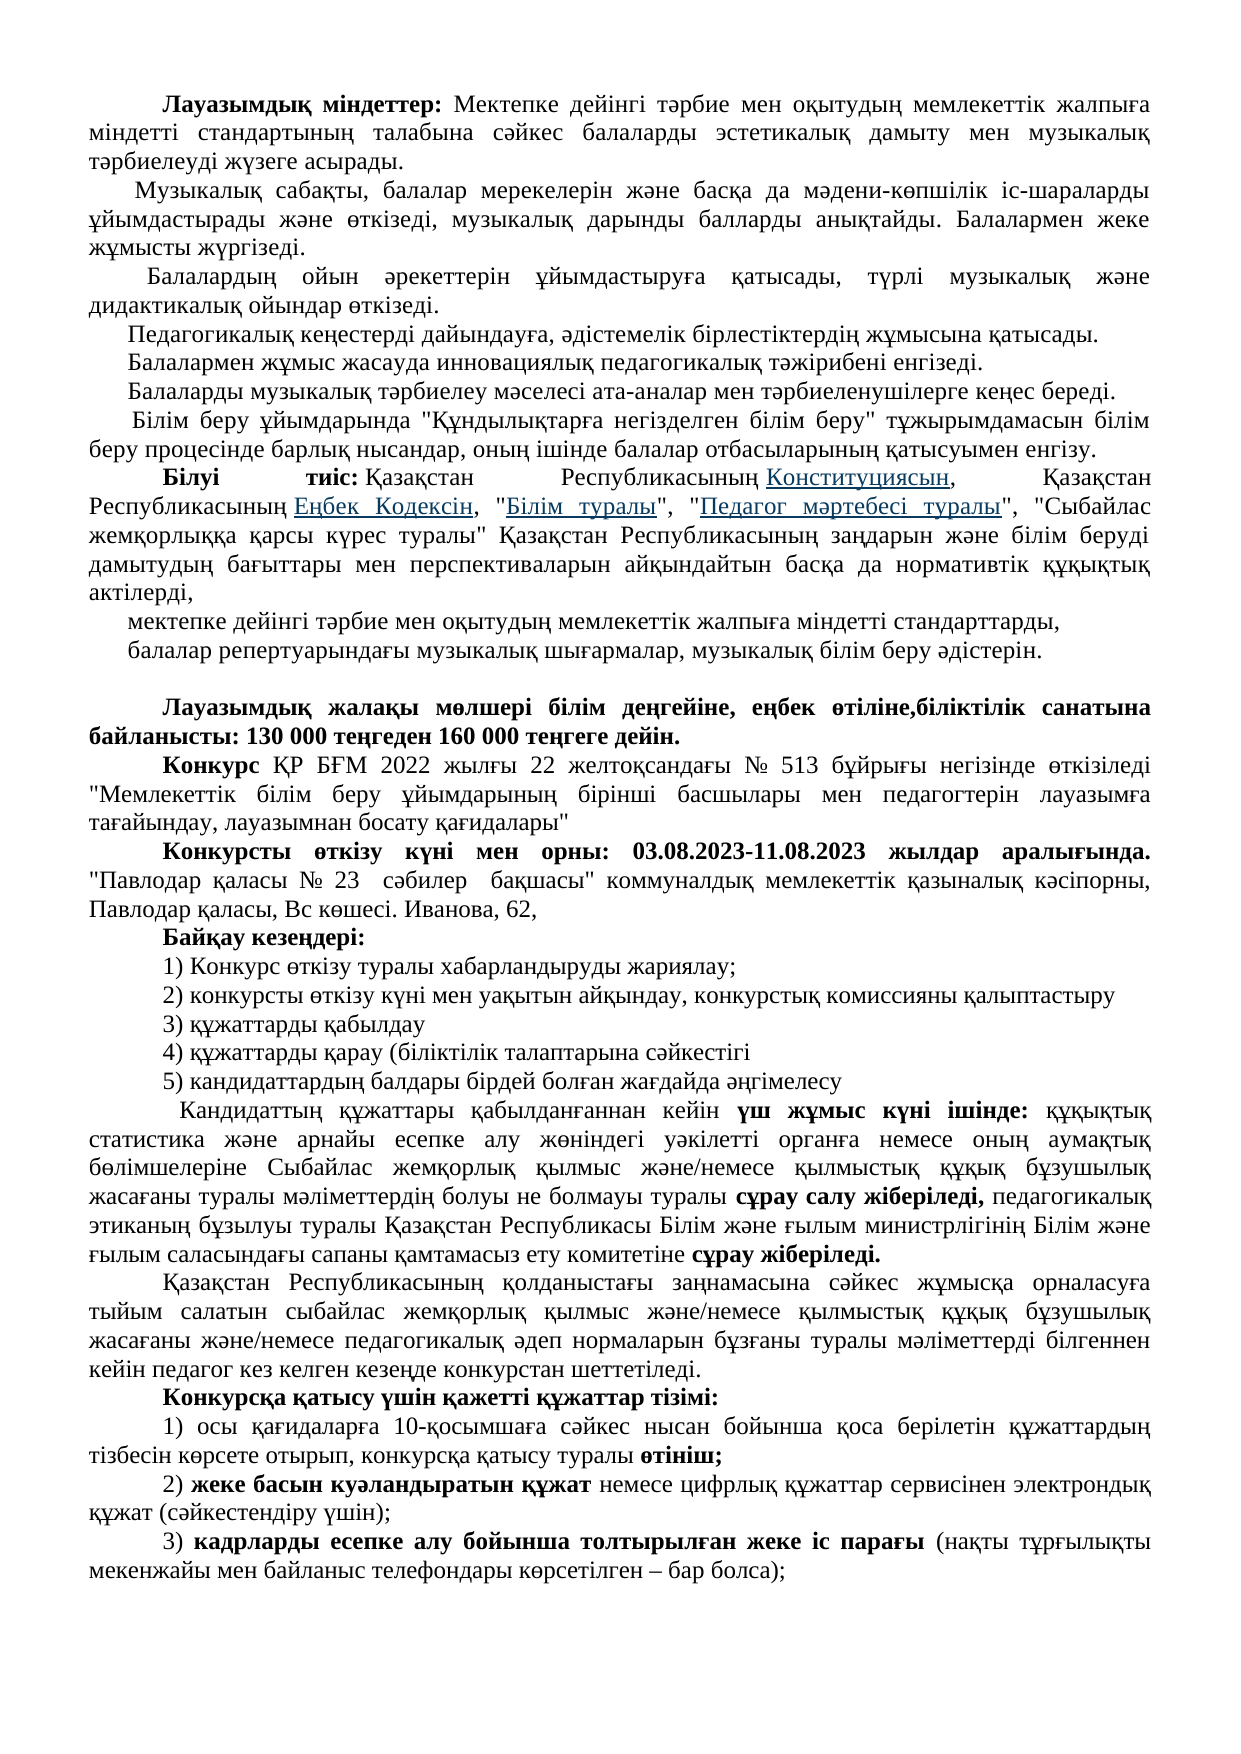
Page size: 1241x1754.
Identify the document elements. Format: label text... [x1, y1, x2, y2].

text Лауазымдық жалақы мөлшері білім деңгейіне, еңбек өтіліне,біліктілік санатына байланысты: 130 000 теңгеден 160 000 теңгеге дейін. [89, 692, 1152, 750]
text 5) кандидаттардың балдары бірдей болған жағдайда әңгімелесу [89, 1066, 1152, 1095]
text Музыкалық сабақты, балалар мерекелерін және басқа да мәдени-көпшілік іс-шараларды ұйымдастырады және өткізеді, музыкалық дарынды балларды анықтайды. Балалармен жеке жұмысты жүргізеді. [89, 175, 1152, 261]
text Қазақстан Республикасының қолданыстағы заңнамасына сәйкес жұмысқа орналасуға тыйым салатын сыбайлас жемқорлық қылмыс және/немесе қылмыстық құқық бұзушылық жасағаны және/немесе педагогикалық әдеп нормаларын бұзғаны туралы мәліметтерді білгеннен кейін педагог кез келген кезеңде конкурстан шеттетіледі. [89, 1267, 1152, 1382]
text Конкурсты өткізу күні мен орны: 03.08.2023-11.08.2023 жылдар аралығында. "Павлодар қаласы № 23 сәбилер бақшасы" коммуналдық мемлекеттік қазыналық кәсіпорны, Павлодар қаласы, Вс көшесі. Иванова, 62, [89, 836, 1152, 922]
text 1) Конкурс өткізу туралы хабарландыруды жариялау; [89, 951, 1152, 980]
text 1) осы қағидаларға 10-қосымшаға сәйкес нысан бойынша қоса берілетін құжаттардың тізбесін көрсете отырып, конкурсқа қатысу туралы өтініш; [89, 1411, 1152, 1469]
text Балаларды музыкалық тәрбиелеу мәселесі ата-аналар мен тәрбиеленушілерге кеңес береді. [89, 376, 1152, 405]
text 2) жеке басын куәландыратын құжат немесе цифрлық құжаттар сервисінен электрондық құжат (сәйкестендіру үшін); [89, 1469, 1152, 1526]
text Балалармен жұмыс жасауда инновациялық педагогикалық тәжірибені енгізеді. [89, 347, 1152, 376]
text Лауазымдық міндеттер: Мектепке дейінгі тәрбие мен оқытудың мемлекеттік жалпыға міндетті стандартының талабына сәйкес балаларды эстетикалық дамыту мен музыкалық тәрбиелеуді жүзеге асырады. [89, 89, 1152, 175]
text 3) кадрларды есепке алу бойынша толтырылған жеке іс парағы (нақты тұрғылықты мекенжайы мен байланыс телефондары көрсетілген – бар болса); [89, 1526, 1152, 1584]
text Балалардың ойын әрекеттерін ұйымдастыруға қатысады, түрлі музыкалық және дидактикалық ойындар өткізеді. [89, 261, 1152, 319]
text балалар репертуарындағы музыкалық шығармалар, музыкалық білім беру әдістерін. [89, 635, 1152, 664]
text Білім беру ұйымдарында "Құндылықтарға негізделген білім беру" тұжырымдамасын білім беру процесінде барлық нысандар, оның ішінде балалар отбасыларының қатысуымен енгізу. [89, 405, 1152, 462]
text Байқау кезеңдері: [89, 922, 1152, 951]
text мектепке дейінгі тәрбие мен оқытудың мемлекеттік жалпыға міндетті стандарттарды, [89, 606, 1152, 635]
text Білуі тиіс: Қазақстан Республикасының Конституциясын, Қазақстан Республикасының Еңбек Кодексін, "Білім туралы", "Педагог мәртебесі туралы", "Сыбайлас жемқорлыққа қарсы күрес туралы" Қазақстан Республикасының заңдарын және білім беруді дамытудың бағыттары мен перспективаларын айқындайтын басқа да нормативтік құқықтық актілерді, [89, 462, 1152, 606]
text 4) құжаттарды қарау (біліктілік талаптарына сәйкестігі [89, 1037, 1152, 1066]
text Педагогикалық кеңестерді дайындауға, әдістемелік бірлестіктердің жұмысына қатысады. [89, 319, 1152, 347]
text 2) конкурсты өткізу күні мен уақытын айқындау, конкурстық комиссияны қалыптастыру [89, 980, 1152, 1009]
text 3) құжаттарды қабылдау [89, 1009, 1152, 1037]
text Кандидаттың құжаттары қабылданғаннан кейін үш жұмыс күні ішінде: құқықтық статистика және арнайы есепке алу жөніндегі уәкілетті органға немесе оның аумақтық бөлімшелеріне Сыбайлас жемқорлық қылмыс және/немесе қылмыстық құқық бұзушылық жасағаны туралы мәліметтердің болуы не болмауы туралы сұрау салу жіберіледі, педагогикалық этиканың бұзылуы туралы Қазақстан Республикасы Білім және ғылым министрлігінің Білім және ғылым саласындағы сапаны қамтамасыз ету комитетіне сұрау жіберіледі. [89, 1095, 1152, 1267]
text Конкурс ҚР БҒМ 2022 жылғы 22 желтоқсандағы № 513 бұйрығы негізінде өткізіледі "Мемлекеттік білім беру ұйымдарының бірінші басшылары мен педагогтерін лауазымға тағайындау, лауазымнан босату қағидалары" [89, 750, 1152, 836]
text Конкурсқа қатысу үшін қажетті құжаттар тізімі: [89, 1382, 1152, 1411]
